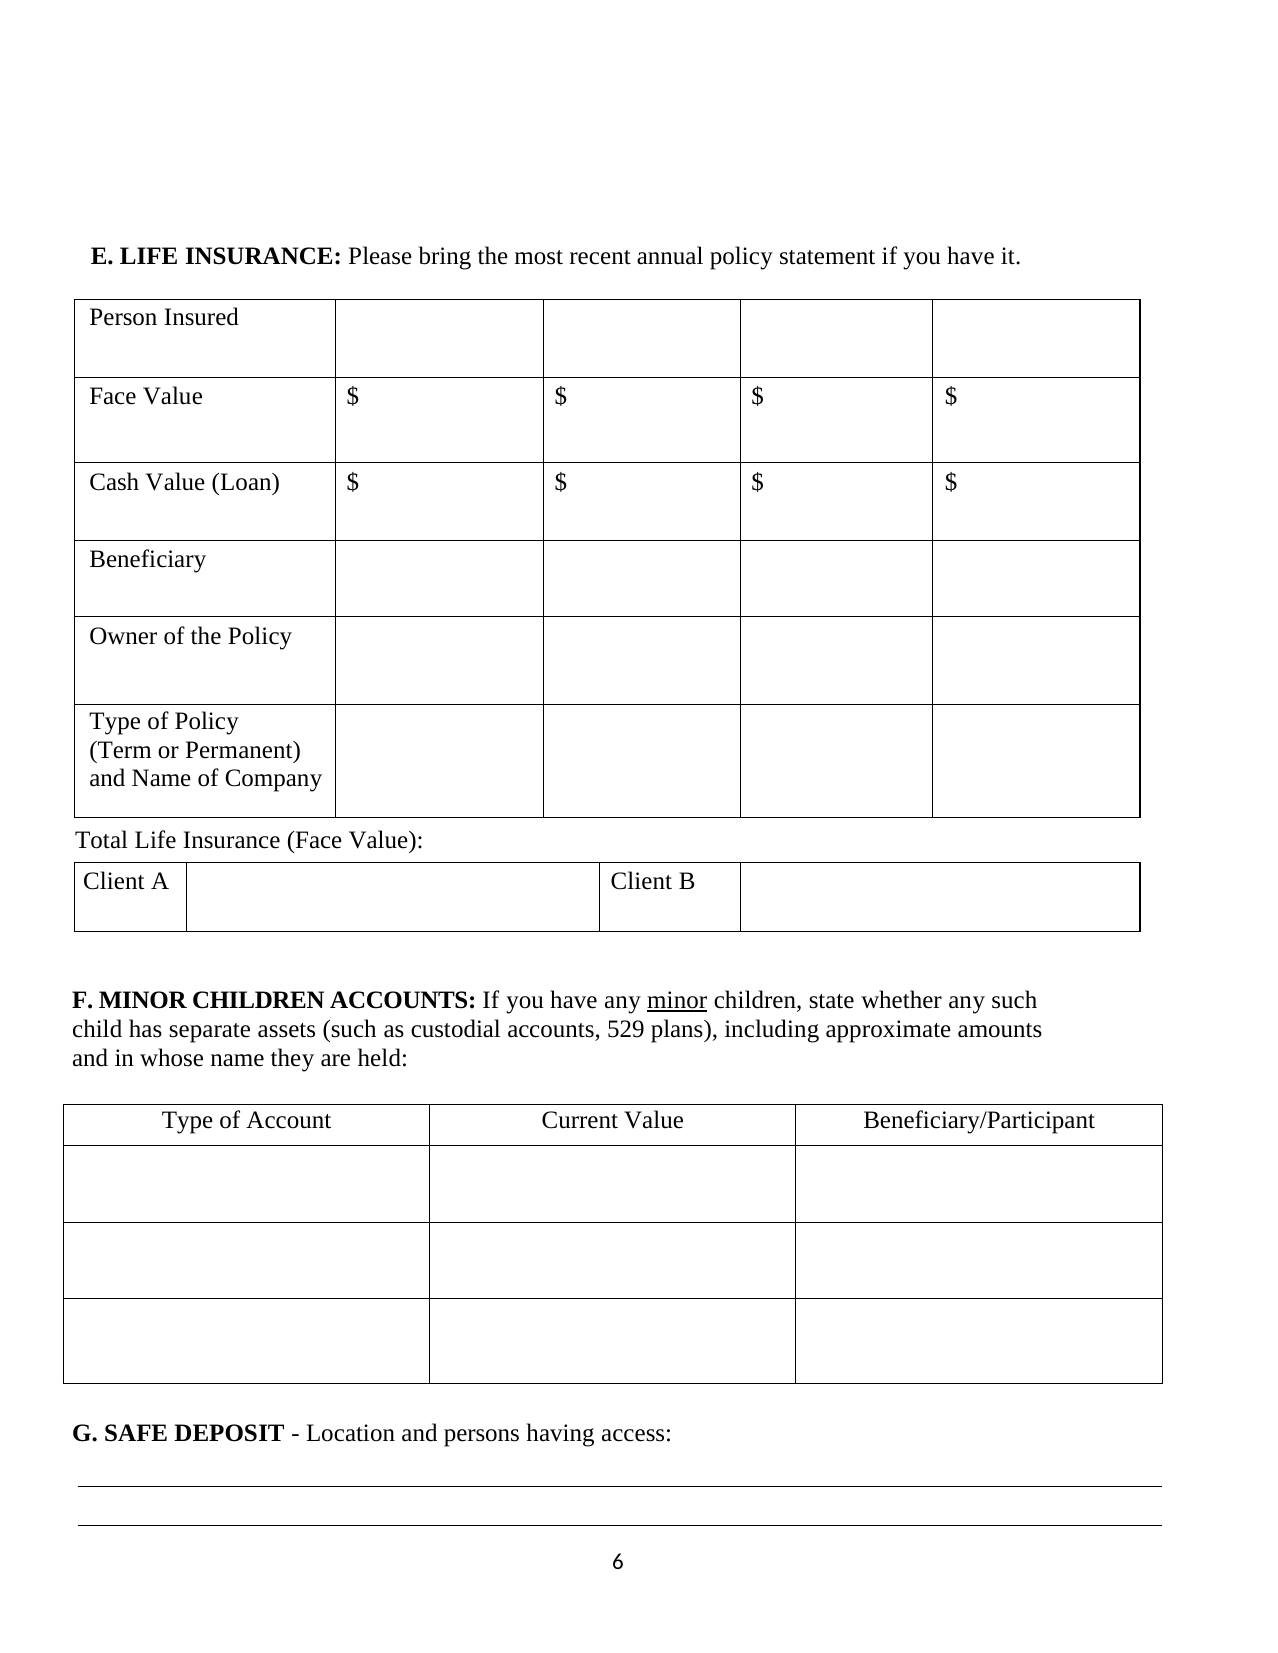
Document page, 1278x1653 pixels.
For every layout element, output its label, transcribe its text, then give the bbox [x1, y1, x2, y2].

table_cell [933, 705, 1139, 817]
table_cell $ [336, 463, 543, 540]
table_cell $ [336, 378, 543, 462]
text E. LIFE INSURANCE: Please bring the most recent annual policy statement if you have it. [91, 241, 1164, 269]
table_cell $ [544, 378, 740, 462]
table_cell [64, 1223, 429, 1297]
table_cell Owner of the Policy [75, 617, 335, 703]
table_header Client A [75, 863, 186, 931]
text G. SAFE DEPOSIT - Location and persons having access: [72, 1418, 1164, 1447]
table_cell [796, 1146, 1162, 1222]
table_cell [933, 541, 1139, 616]
table_header Current Value [430, 1105, 795, 1145]
table_cell [64, 1299, 429, 1383]
table_cell [430, 1146, 795, 1222]
table_cell $ [741, 378, 932, 462]
table_header [741, 863, 1139, 931]
table_header [336, 300, 543, 377]
table_cell Face Value [75, 378, 335, 462]
table_header Beneficiary/Participant [796, 1105, 1162, 1145]
table_cell [741, 705, 932, 817]
table_cell $ [544, 463, 740, 540]
table_cell [741, 541, 932, 616]
table_cell $ [741, 463, 932, 540]
table_cell [336, 705, 543, 817]
table_cell Beneficiary [75, 541, 335, 616]
table_cell [430, 1223, 795, 1297]
table_header Client B [600, 863, 740, 931]
table_cell [796, 1223, 1162, 1297]
table_header Person Insured [75, 300, 335, 377]
table_header [187, 863, 599, 931]
table_header [544, 300, 740, 377]
table_cell [741, 617, 932, 703]
table_cell [544, 617, 740, 703]
table_header [741, 300, 932, 377]
table_header Type of Account [64, 1105, 429, 1145]
table_cell [64, 1146, 429, 1222]
table_cell [430, 1299, 795, 1383]
table_cell Cash Value (Loan) [75, 463, 335, 540]
table_cell [544, 541, 740, 616]
table_header [933, 300, 1139, 377]
table_cell Type of Policy (Term or Permanent) and Name of Company [75, 705, 335, 817]
table_cell [933, 617, 1139, 703]
text Total Life Insurance (Face Value): [75, 825, 1164, 853]
table_cell [336, 541, 543, 616]
table_cell [796, 1299, 1162, 1383]
table_cell [336, 617, 543, 703]
text F. MINOR CHILDREN ACCOUNTS: If you have any minor children, state whether any such child has separate assets (such as custodial accounts, 529 plans), including approximate amounts and in whose name they are held: [72, 985, 1084, 1072]
table_cell [544, 705, 740, 817]
table_cell $ [933, 378, 1139, 462]
table_cell $ [933, 463, 1139, 540]
